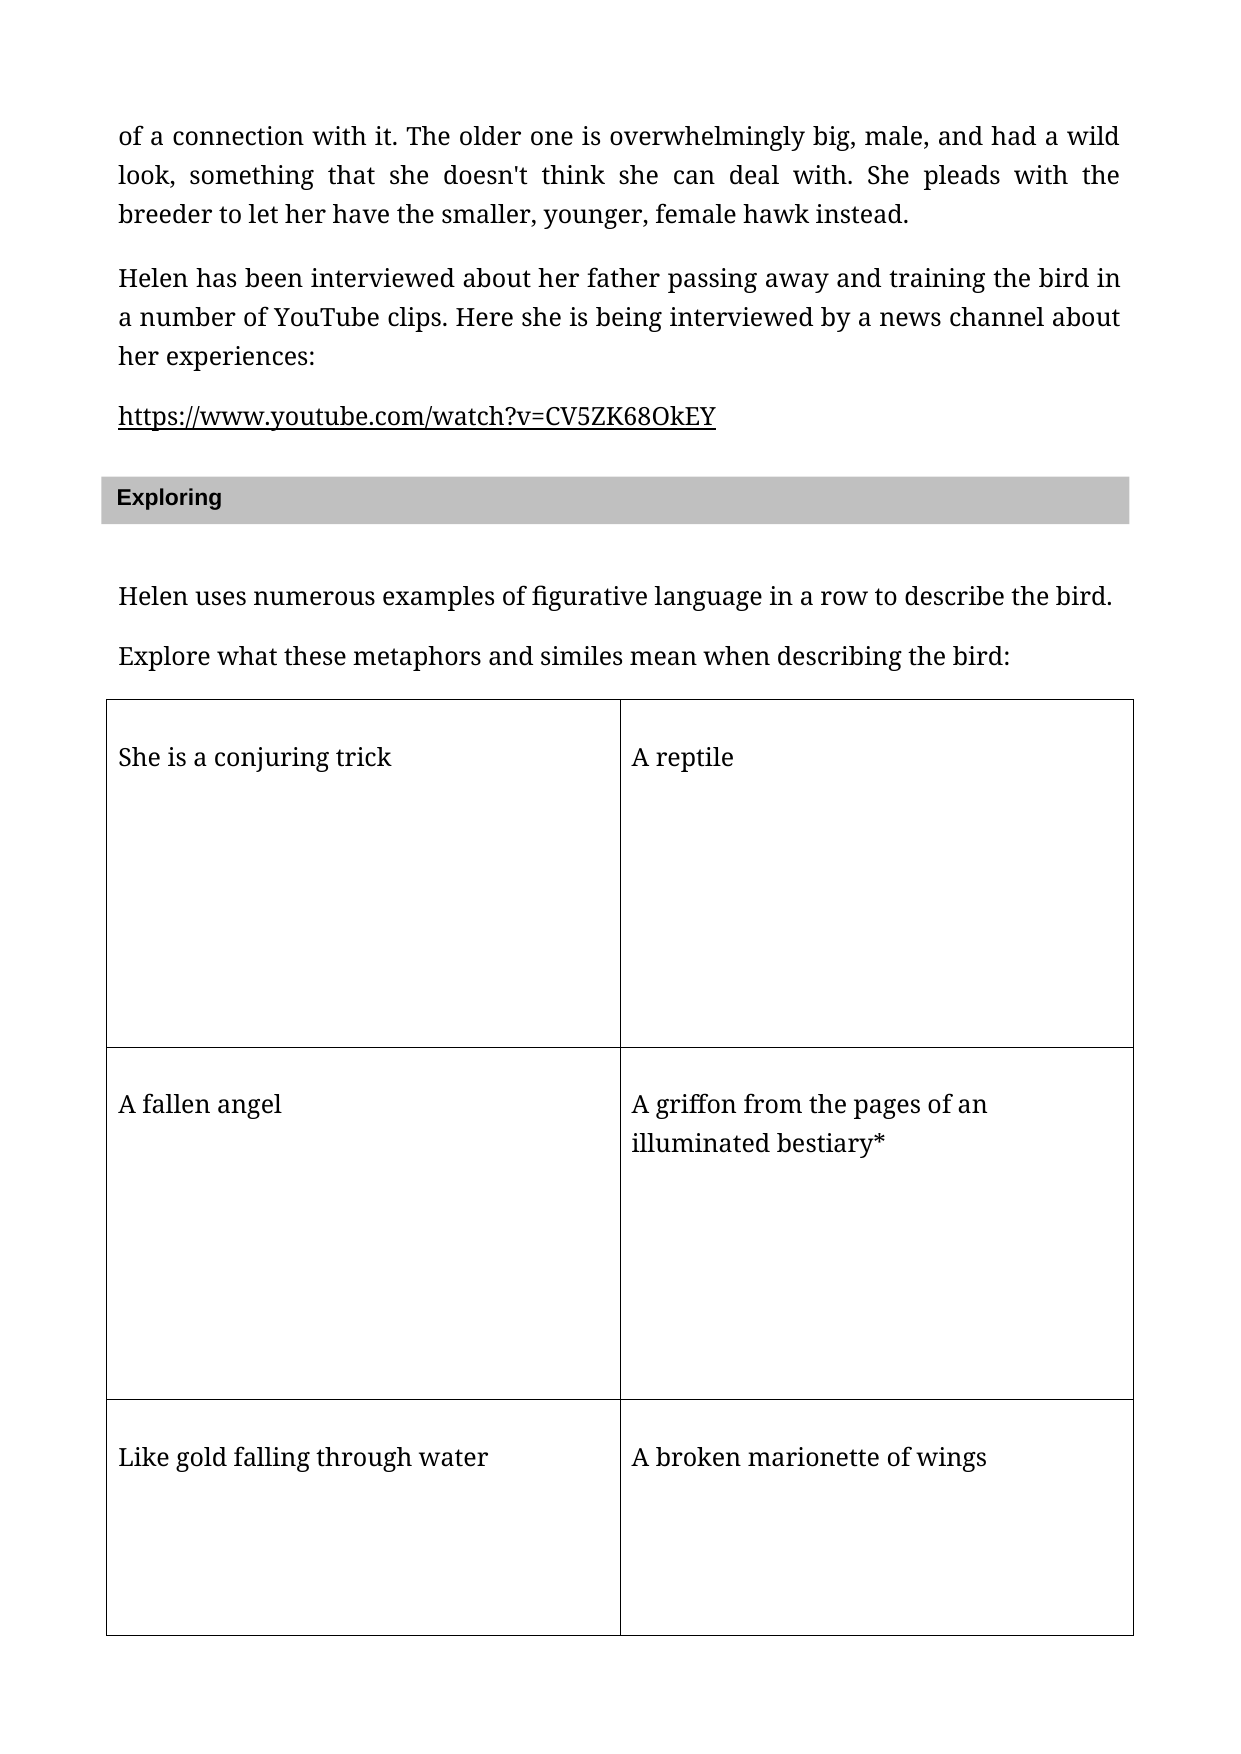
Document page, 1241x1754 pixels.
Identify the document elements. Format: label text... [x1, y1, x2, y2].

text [118, 118, 1122, 231]
table_cell A griffon from the pages of an illuminated bestiary* [621, 1048, 1133, 1399]
table_header A reptile [621, 700, 1133, 1047]
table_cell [107, 1400, 620, 1634]
text Explore what these metaphors and similes mean when describing the bird: [118, 639, 1122, 673]
table_cell A fallen angel [107, 1048, 620, 1399]
text Helen has been interviewed about her father passing away and training the bird in a number of YouTube clips. Here she is being interviewed by a news channel about her experiences: [118, 261, 1122, 373]
table_header She is a conjuring trick [107, 700, 620, 1047]
text https://www.youtube.com/watch?v=CV5ZK68OkEY [118, 399, 1122, 433]
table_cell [621, 1400, 1133, 1634]
text Helen uses numerous examples of figurative language in a row to describe the bird. [118, 579, 1122, 613]
